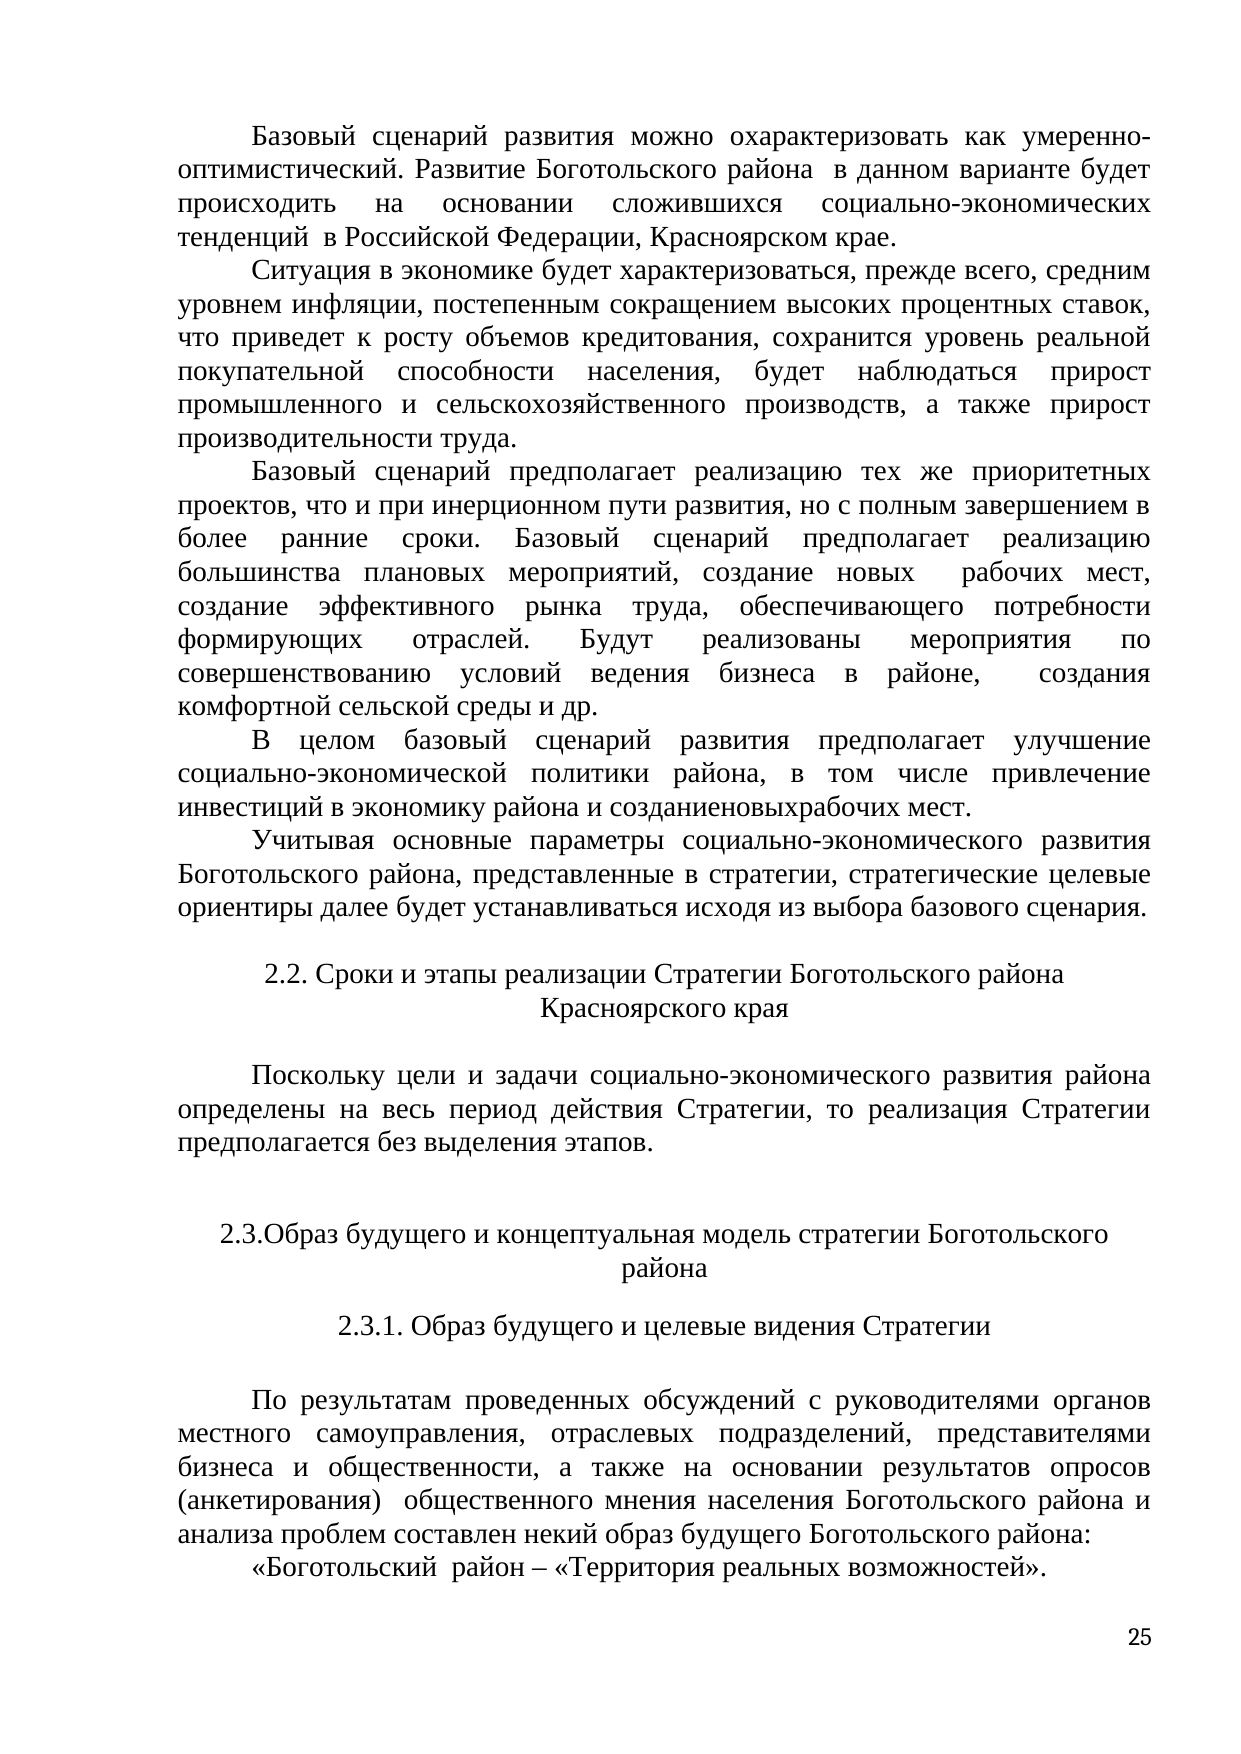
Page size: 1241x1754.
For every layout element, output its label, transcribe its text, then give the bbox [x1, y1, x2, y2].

text В целом базовый сценарий развития предполагает улучшение социально-экономической политики района, в том числе привлечение инвестиций в экономику района и созданиеновыхрабочих мест. [177, 722, 1152, 822]
subtitle 2.3.Образ будущего и концептуальная модель стратегии Боготольского района [177, 1216, 1152, 1283]
text «Боготольский район – «Территория реальных возможностей». [177, 1549, 1152, 1583]
text По результатам проведенных обсуждений с руководителями органов местного самоуправления, отраслевых подразделений, представителями бизнеса и общественности, а также на основании результатов опросов (анкетирования) общественного мнения населения Боготольского района и анализа проблем составлен некий образ будущего Боготольского района: [177, 1382, 1152, 1549]
subtitle 2.3.1. Образ будущего и целевые видения Стратегии [177, 1308, 1152, 1342]
text Ситуация в экономике будет характеризоваться, прежде всего, средним уровнем инфляции, постепенным сокращением высоких процентных ставок, что приведет к росту объемов кредитования, сохранится уровень реальной покупательной способности населения, будет наблюдаться прирост промышленного и сельскохозяйственного производств, а также прирост производительности труда. [177, 252, 1152, 453]
text Базовый сценарий предполагает реализацию тех же приоритетных проектов, что и при инерционном пути развития, но с полным завершением в более ранние сроки. Базовый сценарий предполагает реализацию большинства плановых мероприятий, создание новых рабочих мест, создание эффективного рынка труда, обеспечивающего потребности формирующих отраслей. Будут реализованы мероприятия по совершенствованию условий ведения бизнеса в районе, создания комфортной сельской среды и др. [177, 453, 1152, 722]
text Базовый сценарий развития можно охарактеризовать как умеренно-оптимистический. Развитие Боготольского района в данном варианте будет происходить на основании сложившихся социально-экономических тенденций в Российской Федерации, Красноярском крае. [177, 118, 1152, 252]
text Учитывая основные параметры социально-экономического развития Боготольского района, представленные в стратегии, стратегические целевые ориентиры далее будет устанавливаться исходя из выбора базового сценария. [177, 822, 1152, 923]
text 2.2. Сроки и этапы реализации Стратегии Боготольского района Красноярского края [177, 957, 1152, 1024]
text Поскольку цели и задачи социально-экономического развития района определены на весь период действия Стратегии, то реализация Стратегии предполагается без выделения этапов. [177, 1057, 1152, 1158]
